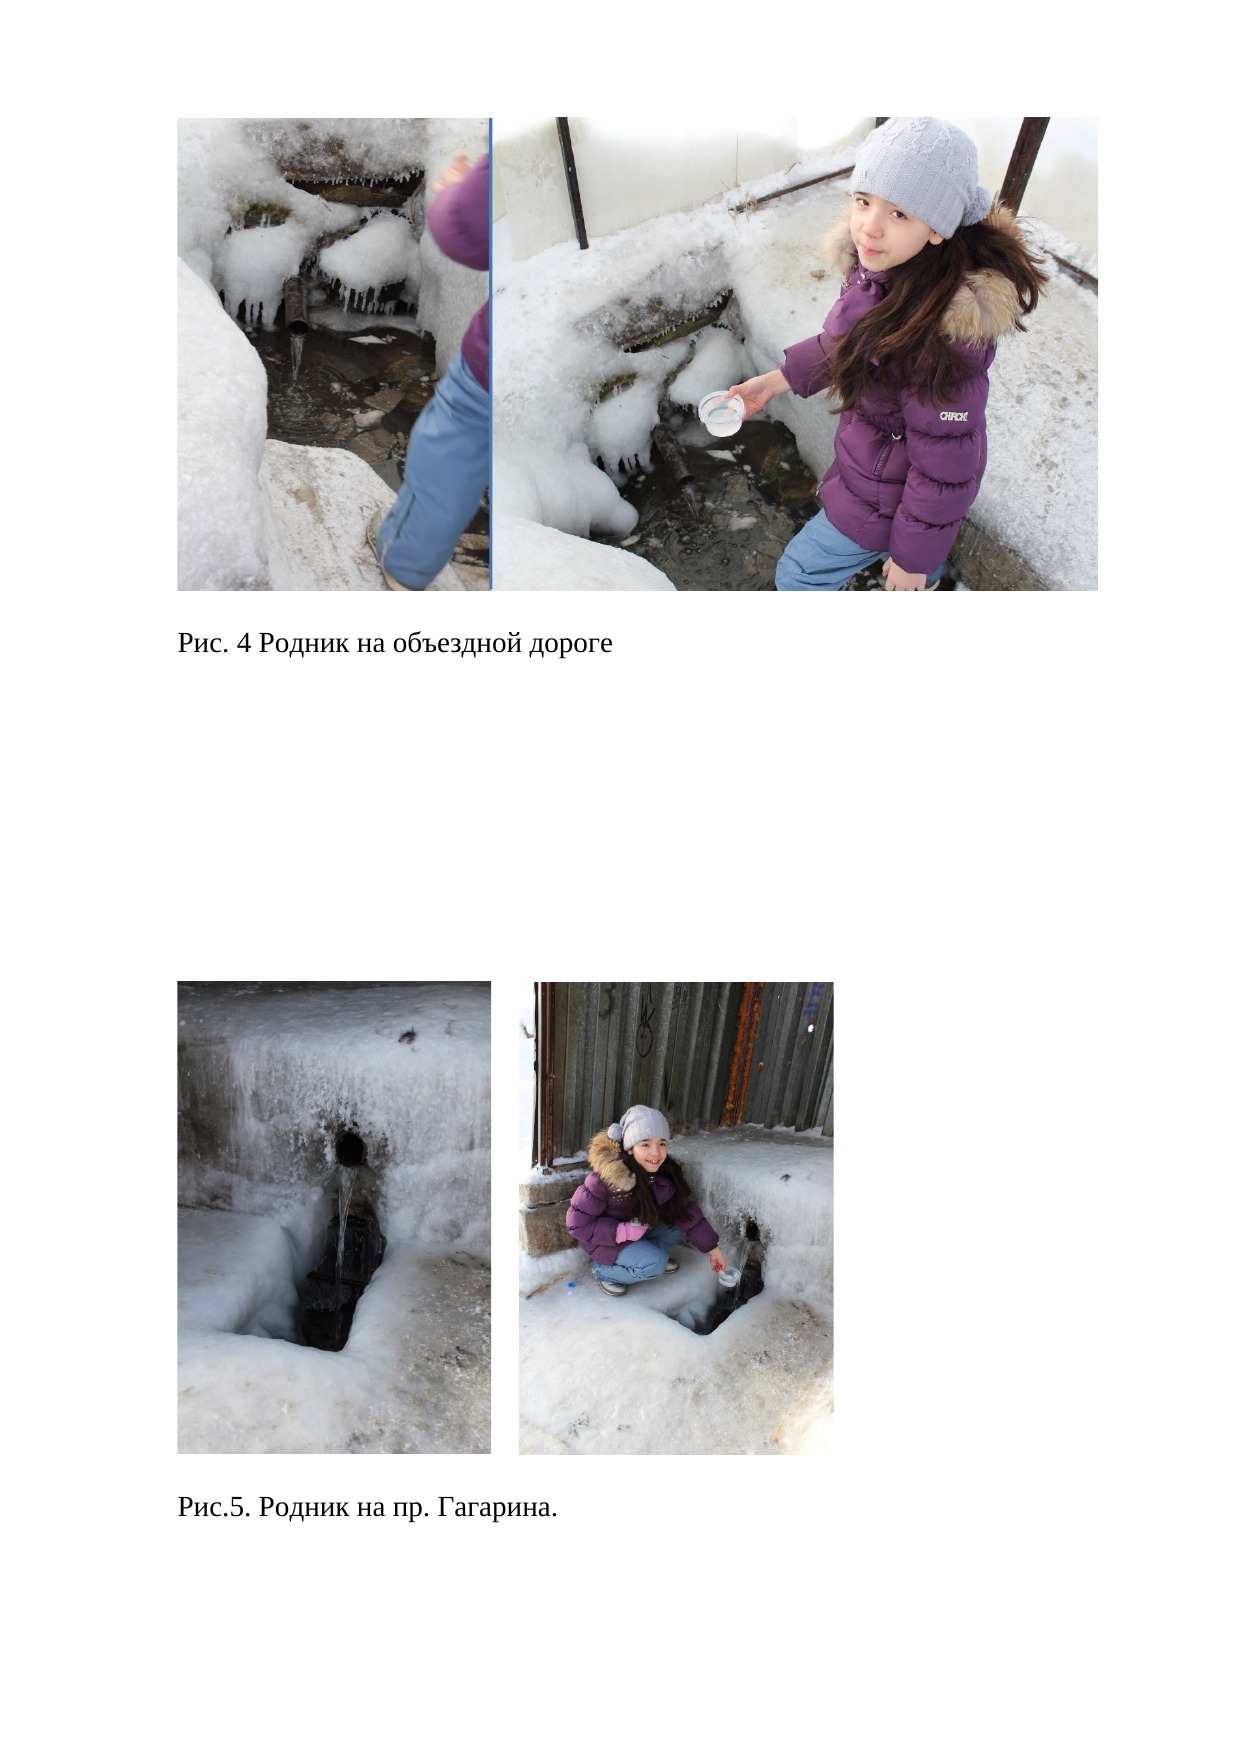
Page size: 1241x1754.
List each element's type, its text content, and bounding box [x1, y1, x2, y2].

picture [177, 981, 492, 1454]
text Рис. 4 Родник на объездной дороге [177, 626, 1152, 659]
picture [519, 982, 834, 1455]
text Рис.5. Родник на пр. Гагарина. [177, 1489, 1152, 1522]
picture [177, 117, 1099, 591]
